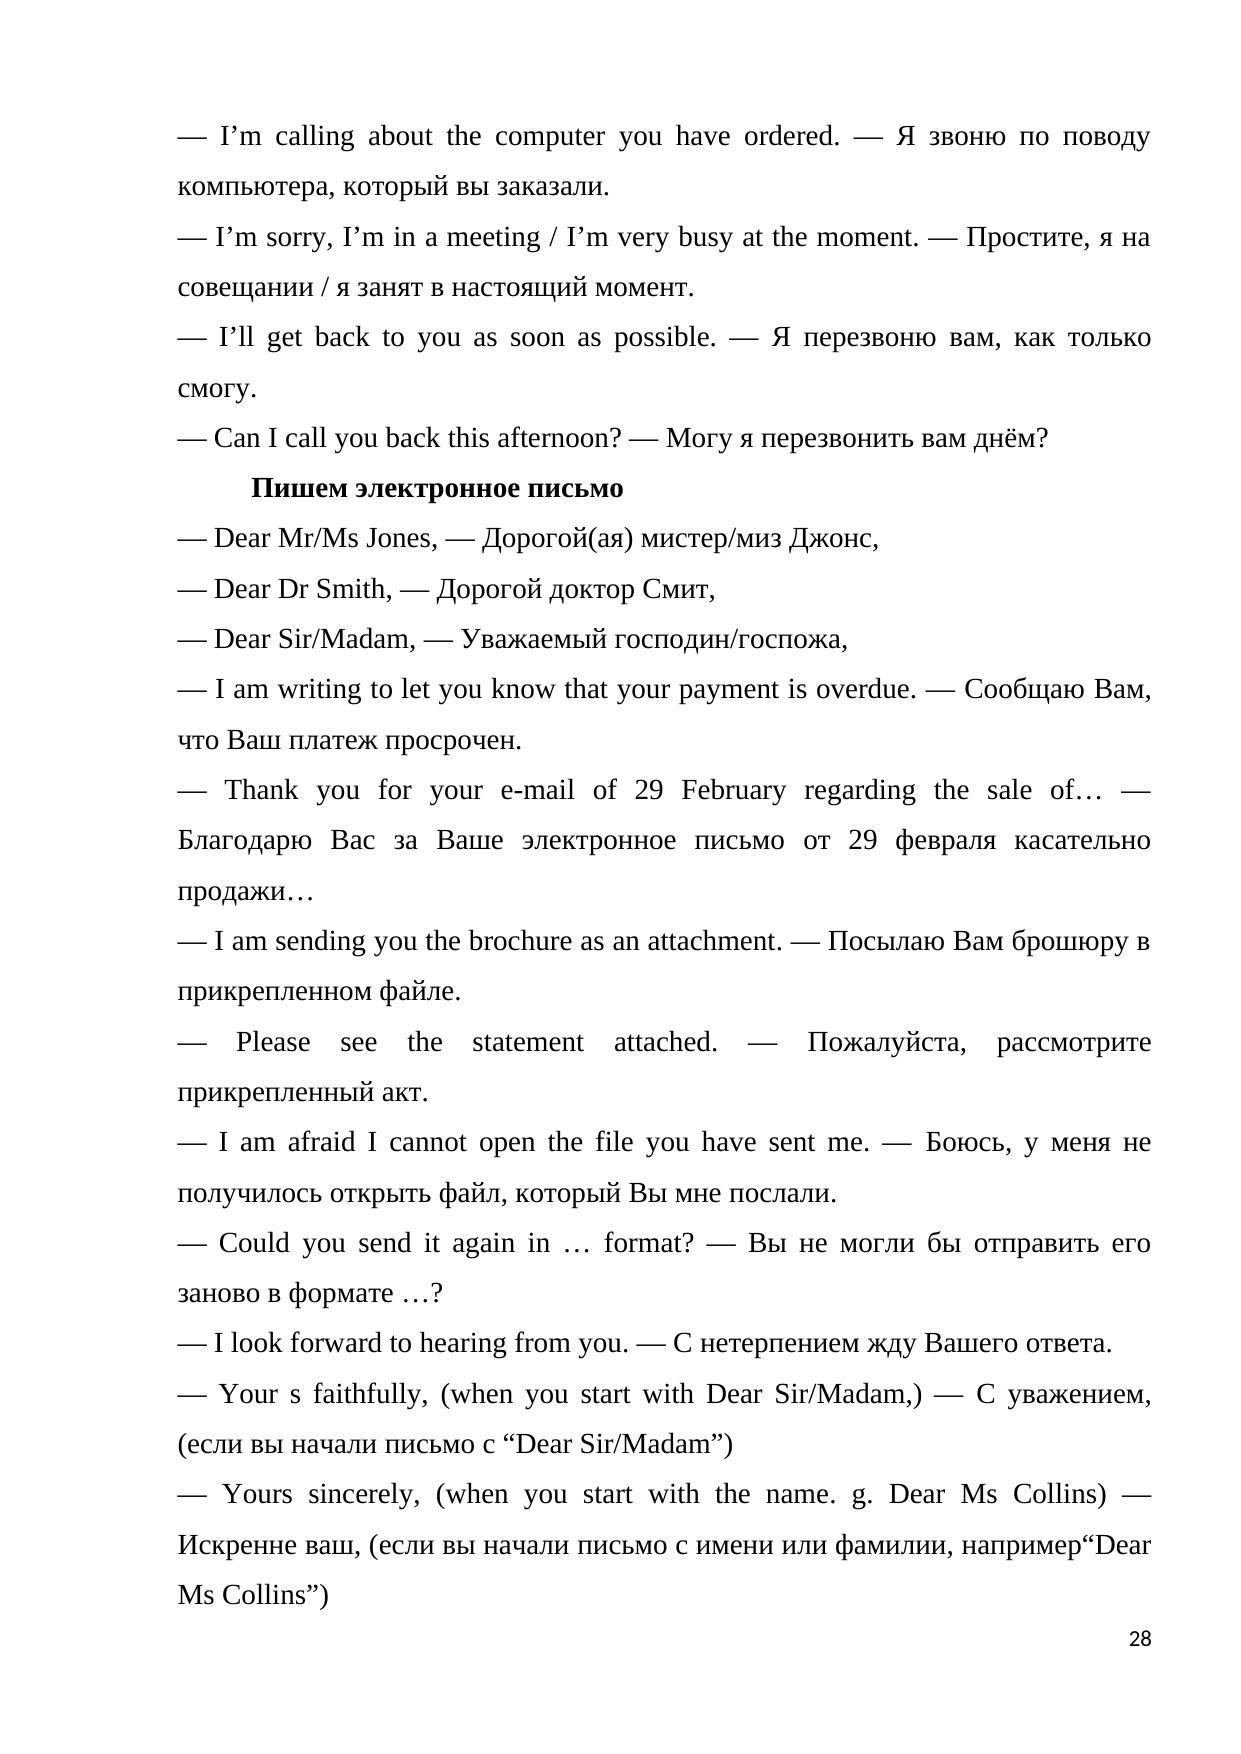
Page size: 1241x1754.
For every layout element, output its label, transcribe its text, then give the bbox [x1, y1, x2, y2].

text — Dear Mr/Ms Jones, — Дорогой(ая) мистер/миз Джонс, [177, 521, 1152, 554]
text — I am writing to let you know that your payment is overdue. — Сообщаю Вам, что Ваш платеж просрочен. [177, 672, 1152, 755]
text — Can I call you back this afternoon? — Могу я перезвонить вам днём? [177, 420, 1152, 453]
text — Thank you for your e-mail of 29 February regarding the sale of… — Благодарю Вас за Ваше электронное письмо от 29 февраля касательно продажи… [177, 772, 1152, 906]
text — Dear Sir/Madam, — Уважаемый господин/госпожа, [177, 621, 1152, 655]
subtitle Пишем электронное письмо [177, 470, 1152, 504]
text — I’ll get back to you as soon as possible. — Я перезвоню вам, как только смогу. [177, 319, 1152, 403]
text — I am afraid I cannot open the file you have sent me. — Боюсь, у меня не получилось открыть файл, который Вы мне послали. [177, 1124, 1152, 1208]
text — I’m sorry, I’m in a meeting / I’m very busy at the moment. — Простите, я на совещании / я занят в настоящий момент. [177, 219, 1152, 303]
text — I’m calling about the computer you have ordered. — Я звоню по поводу компьютера, который вы заказали. [177, 118, 1152, 202]
text — I look forward to hearing from you. — С нетерпением жду Вашего ответа. [177, 1326, 1152, 1359]
text — Could you send it again in … format? — Вы не могли бы отправить его заново в формате …? [177, 1225, 1152, 1309]
text — Please see the statement attached. — Пожалуйста, рассмотрите прикрепленный акт. [177, 1024, 1152, 1108]
text — Yours sincerely, (when you start with the name. g. Dear Ms Collins) — Искренне ваш, (если вы начали письмо с имени или фамилии, например“Dear Ms Collins”) [177, 1477, 1152, 1611]
text — I am sending you the brochure as an attachment. — Посылаю Вам брошюру в прикрепленном файле. [177, 923, 1152, 1007]
text — Dear Dr Smith, — Дорогой доктор Смит, [177, 571, 1152, 604]
text — Your s faithfully, (when you start with Dear Sir/Madam,) — С уважением, (если вы начали письмо с “Dear Sir/Madam”) [177, 1376, 1152, 1460]
